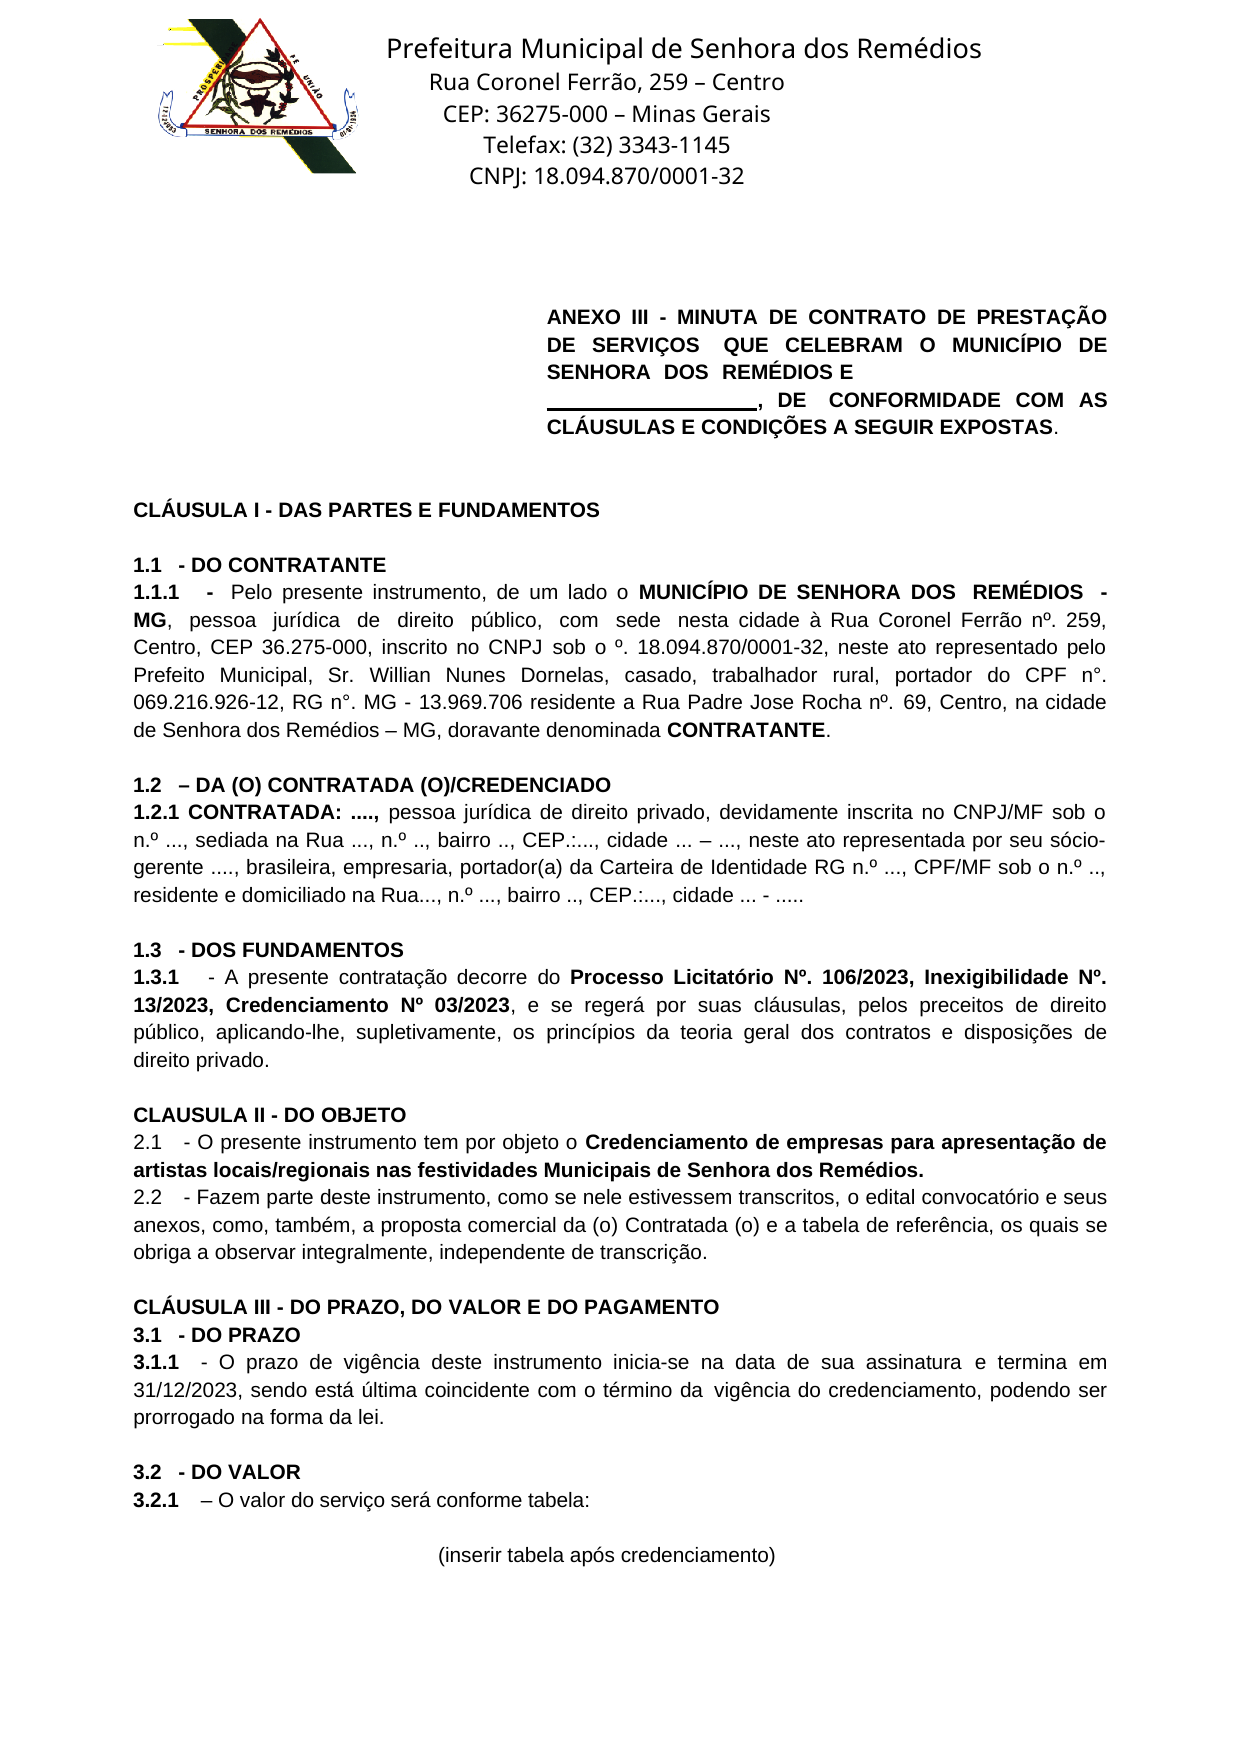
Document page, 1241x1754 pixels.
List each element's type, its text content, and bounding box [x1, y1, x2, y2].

text (inserir tabela após credenciamento) [106, 1542, 1107, 1566]
subtitle CLÁUSULA III - DO PRAZO, DO VALOR E DO PAGAMENTO [133, 1295, 1107, 1319]
list - A presente contratação decorre do Processo Licitatório Nº. 106/2023, Inexigibilidade Nº. 13/2023, Credenciamento Nº 03/2023, e se regerá por suas cláusulas, pelos preceitos de direito público, aplicando-lhe, supletivamente, os princípios da teoria geral dos contratos e disposições de direito privado. [133, 965, 1107, 1071]
list - DO PRAZO [133, 1322, 1107, 1346]
subtitle CLÁUSULA I - DAS PARTES E FUNDAMENTOS [133, 497, 1107, 521]
subtitle - DOS FUNDAMENTOS [133, 937, 1107, 961]
list - Pelo presente instrumento, de um lado o MUNICÍPIO DE SENHORA DOS REMÉDIOS - MG, pessoa jurídica de direito público, com sede nesta cidade à Rua Coronel Ferrão nº. 259, Centro, CEP 36.275-000, inscrito no CNPJ sob o º. 18.094.870/0001-32, neste ato representado pelo Prefeito Municipal, Sr. Willian Nunes Dornelas, casado, trabalhador rural, portador do CPF n°. 069.216.926-12, RG n°. MG - 13.969.706 residente a Rua Padre Jose Rocha nº. 69, Centro, na cidade de Senhora dos Remédios – MG, doravante denominada CONTRATANTE. [133, 580, 1107, 741]
list - DO CONTRATANTE [133, 552, 1107, 576]
subtitle ANEXO III - MINUTA DE CONTRATO DE PRESTAÇÃO DE SERVIÇOS QUE CELEBRAM O MUNICÍPIO DE SENHORA DOS REMÉDIOS E [547, 305, 1107, 384]
text , DE CONFORMIDADE COM AS CLÁUSULAS E CONDIÇÕES A SEGUIR EXPOSTAS. [547, 387, 1107, 439]
subtitle - DO VALOR [133, 1460, 1107, 1484]
list – O valor do serviço será conforme tabela: [133, 1487, 1107, 1511]
list - Fazem parte deste instrumento, como se nele estivessem transcritos, o edital convocatório e seus anexos, como, também, a proposta comercial da (o) Contratada (o) e a tabela de referência, os quais se obriga a observar integralmente, independente de transcrição. [133, 1185, 1107, 1264]
list - O presente instrumento tem por objeto o Credenciamento de empresas para apresentação de artistas locais/regionais nas festividades Municipais de Senhora dos Remédios. [133, 1130, 1107, 1181]
subtitle CLAUSULA II - DO OBJETO [133, 1102, 1107, 1126]
text 1.2.1 CONTRATADA: ...., pessoa jurídica de direito privado, devidamente inscrita no CNPJ/MF sob o n.º ..., sediada na Rua ..., n.º .., bairro .., CEP.:..., cidade ... – ..., neste ato representada por seu sócio-gerente ...., brasileira, empresaria, portador(a) da Carteira de Identidade RG n.º ..., CPF/MF sob o n.º .., residente e domiciliado na Rua..., n.º ..., bairro .., CEP.:..., cidade ... - ..... [133, 800, 1107, 906]
subtitle – DA (O) CONTRATADA (O)/CREDENCIADO [133, 772, 1107, 796]
list - O prazo de vigência deste instrumento inicia-se na data de sua assinatura e termina em 31/12/2023, sendo está última coincidente com o término da vigência do credenciamento, podendo ser prorrogado na forma da lei. [133, 1350, 1107, 1429]
